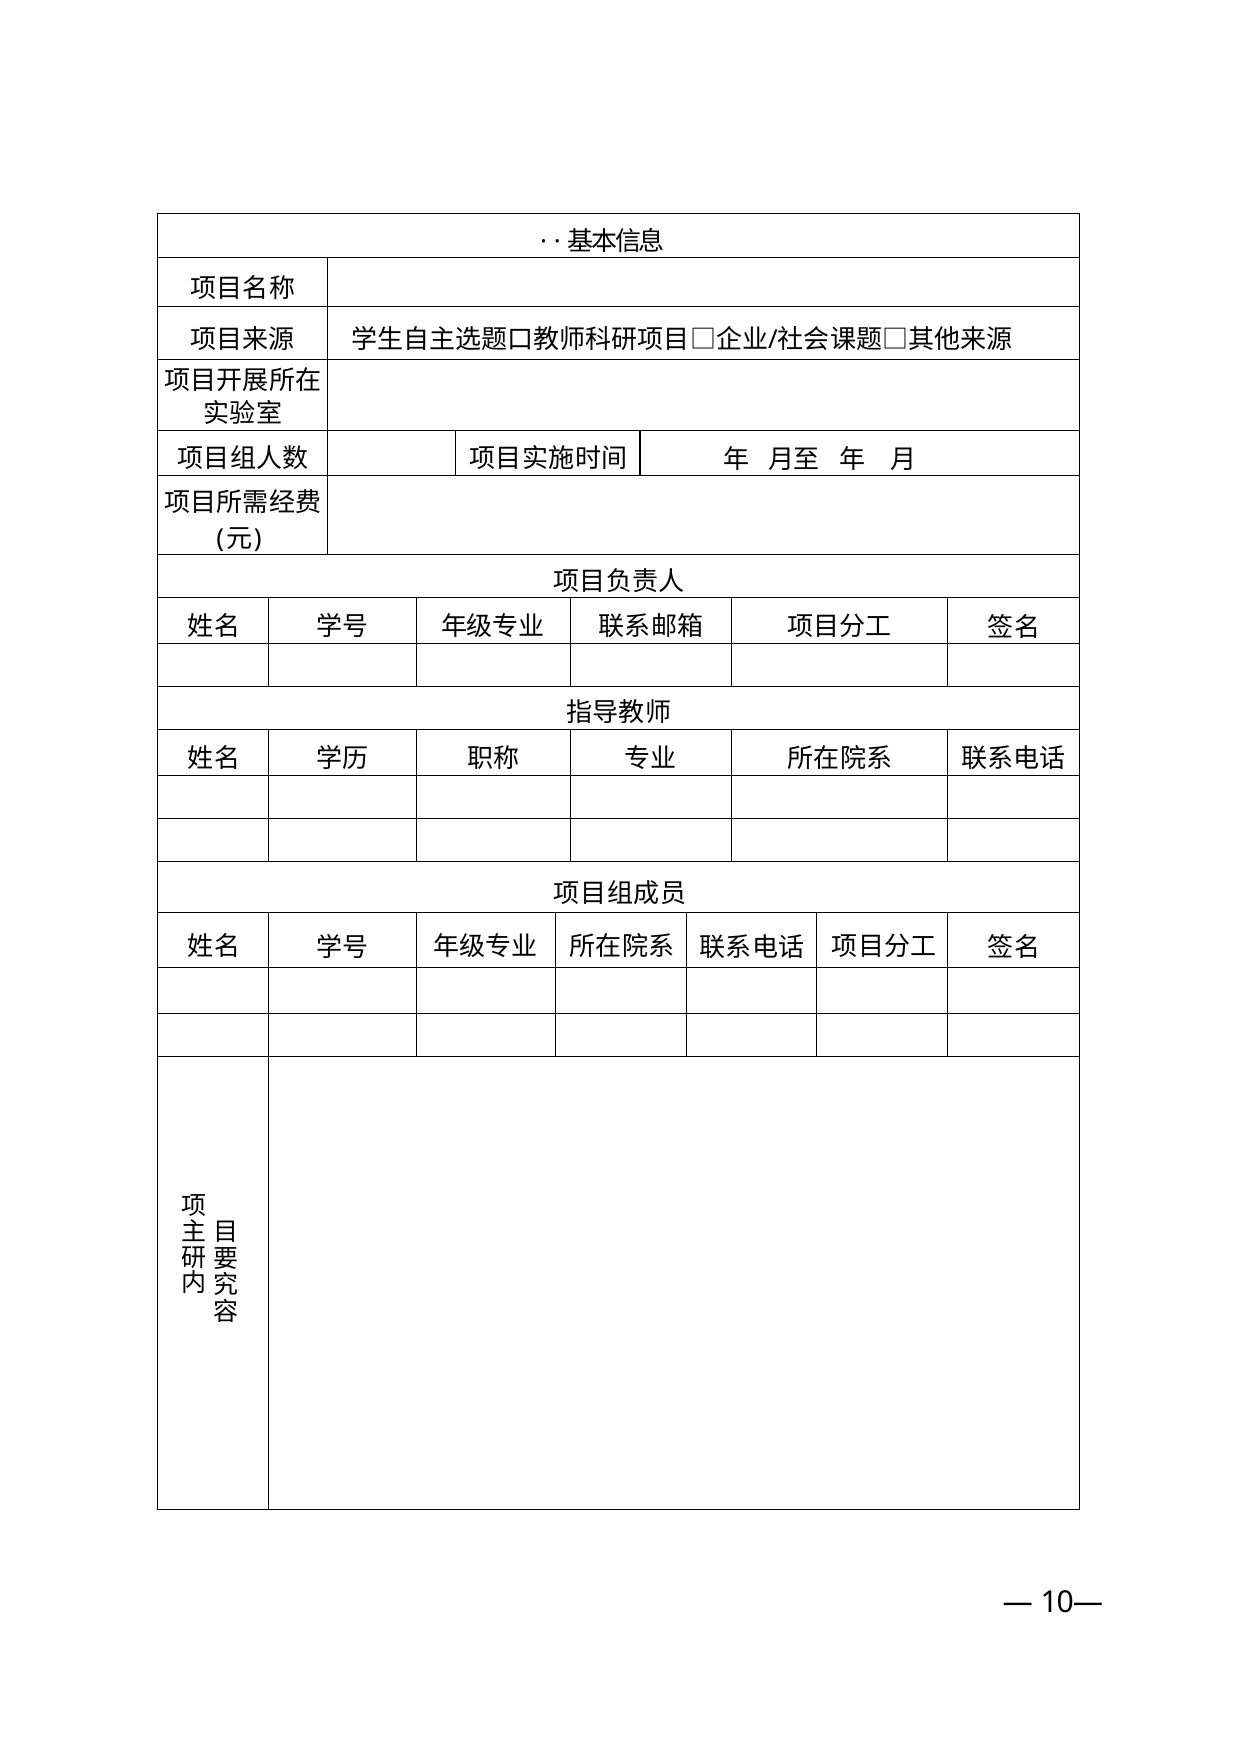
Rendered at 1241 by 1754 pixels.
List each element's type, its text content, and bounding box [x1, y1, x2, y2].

table_cell 联系电话 [948, 730, 1079, 774]
table_cell 学生自主选题口教师科研项目□企业/社会课题□其他来源 [328, 307, 1079, 359]
table_cell [269, 819, 416, 861]
table_cell [158, 968, 268, 1013]
table_cell [571, 819, 731, 861]
table_cell 职称 [417, 730, 570, 774]
table_cell 项目开展所在 实验室 [158, 360, 327, 430]
table_cell [269, 968, 416, 1013]
table_cell 目要究容 项主研内 [158, 1057, 268, 1509]
table_cell 联系邮箱 [571, 598, 731, 643]
table_cell [269, 644, 416, 686]
table_cell 学历 [269, 730, 416, 774]
table_header · · 基本信息 [158, 214, 1079, 257]
table_cell 学号 [269, 913, 416, 967]
table_cell 项目组成员 [158, 862, 1079, 912]
table_cell [948, 776, 1079, 818]
table_cell 年级专业 [417, 913, 555, 967]
table_cell [817, 1014, 947, 1056]
table_cell [948, 644, 1079, 686]
table_cell 项目实施时间 [456, 431, 639, 475]
table_cell 签名 [948, 598, 1079, 643]
table_cell [556, 1014, 686, 1056]
table_cell 项目分工 [732, 598, 947, 643]
table_cell 项目分工 [817, 913, 947, 967]
table_cell [158, 776, 268, 818]
table_cell [158, 644, 268, 686]
table_cell 年级专业 [417, 598, 570, 643]
table_cell 姓名 [158, 598, 268, 643]
table_cell 专业 [571, 730, 731, 774]
table_cell [269, 1014, 416, 1056]
table_cell 所在院系 [732, 730, 947, 774]
table_cell 联系电话 [687, 913, 816, 967]
table_cell [417, 968, 555, 1013]
table_cell [948, 819, 1079, 861]
table_cell [687, 1014, 816, 1056]
table_cell [732, 776, 947, 818]
table_cell 项目来源 [158, 307, 327, 359]
table_cell 签名 [948, 913, 1079, 967]
table_cell [417, 776, 570, 818]
table_cell 姓名 [158, 730, 268, 774]
table_cell [687, 968, 816, 1013]
table_cell [269, 1057, 1079, 1509]
table_cell [158, 819, 268, 861]
table_cell [328, 360, 1079, 430]
table_cell [948, 968, 1079, 1013]
table_cell 姓名 [158, 913, 268, 967]
table_cell [328, 476, 1079, 554]
table_cell 项目名称 [158, 258, 327, 306]
table_cell [571, 644, 731, 686]
table_cell [417, 1014, 555, 1056]
table_cell 项目组人数 [158, 431, 327, 475]
table_cell [328, 431, 455, 475]
table_cell [269, 776, 416, 818]
table_cell 学号 [269, 598, 416, 643]
table_cell 项目所需经费 (元) [158, 476, 327, 554]
table_cell [732, 644, 947, 686]
table_cell [158, 1014, 268, 1056]
table_cell [417, 644, 570, 686]
table_cell [417, 819, 570, 861]
table_cell [571, 776, 731, 818]
table_cell [817, 968, 947, 1013]
table_cell [732, 819, 947, 861]
table_cell [328, 258, 1079, 306]
table_cell 项目负责人 [158, 555, 1079, 597]
table_cell [556, 968, 686, 1013]
table_cell 所在院系 [556, 913, 686, 967]
table_cell 年 月至 年 月 [641, 431, 1079, 475]
table_cell [948, 1014, 1079, 1056]
table_cell 指导教师 [158, 687, 1079, 729]
